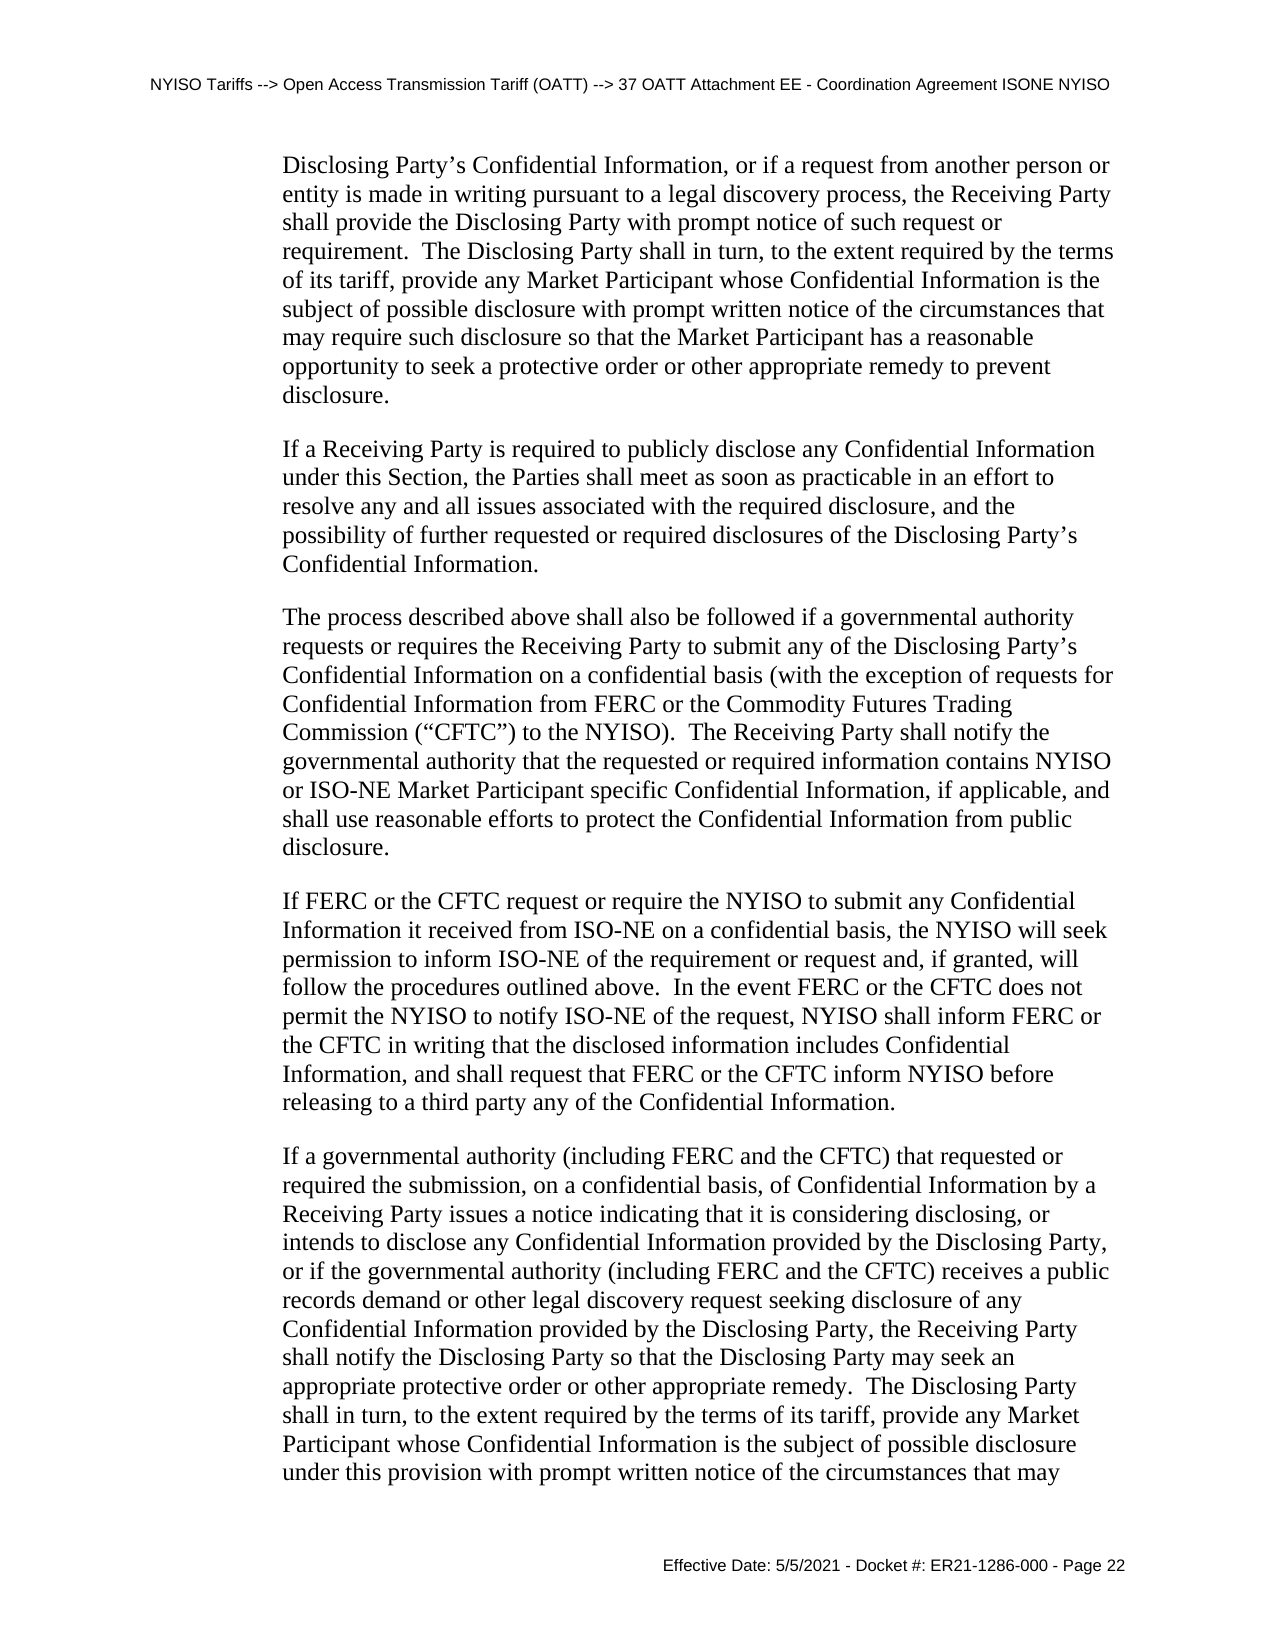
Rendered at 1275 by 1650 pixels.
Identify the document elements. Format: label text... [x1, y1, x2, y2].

text If FERC or the CFTC request or require the NYISO to submit any Confidential Information it received from ISO-NE on a confidential basis, the NYISO will seek permission to inform ISO-NE of the requirement or request and, if granted, will follow the procedures outlined above. In the event FERC or the CFTC does not permit the NYISO to notify ISO-NE of the request, NYISO shall inform FERC or the CFTC in writing that the disclosed information includes Confidential Information, and shall request that FERC or the CFTC inform NYISO before releasing to a third party any of the Confidential Information. [282, 886, 1125, 1116]
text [282, 1141, 1125, 1486]
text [225, 150, 1125, 409]
text The process described above shall also be followed if a governmental authority requests or requires the Receiving Party to submit any of the Disclosing Party’s Confidential Information on a confidential basis (with the exception of requests for Confidential Information from FERC or the Commodity Futures Trading Commission (“CFTC”) to the NYISO). The Receiving Party shall notify the governmental authority that the requested or required information contains NYISO or ISO-NE Market Participant specific Confidential Information, if applicable, and shall use reasonable efforts to protect the Confidential Information from public disclosure. [282, 602, 1125, 861]
text If a Receiving Party is required to publicly disclose any Confidential Information under this Section, the Parties shall meet as soon as practicable in an effort to resolve any and all issues associated with the required disclosure, and the possibility of further requested or required disclosures of the Disclosing Party’s Confidential Information. [282, 434, 1125, 577]
